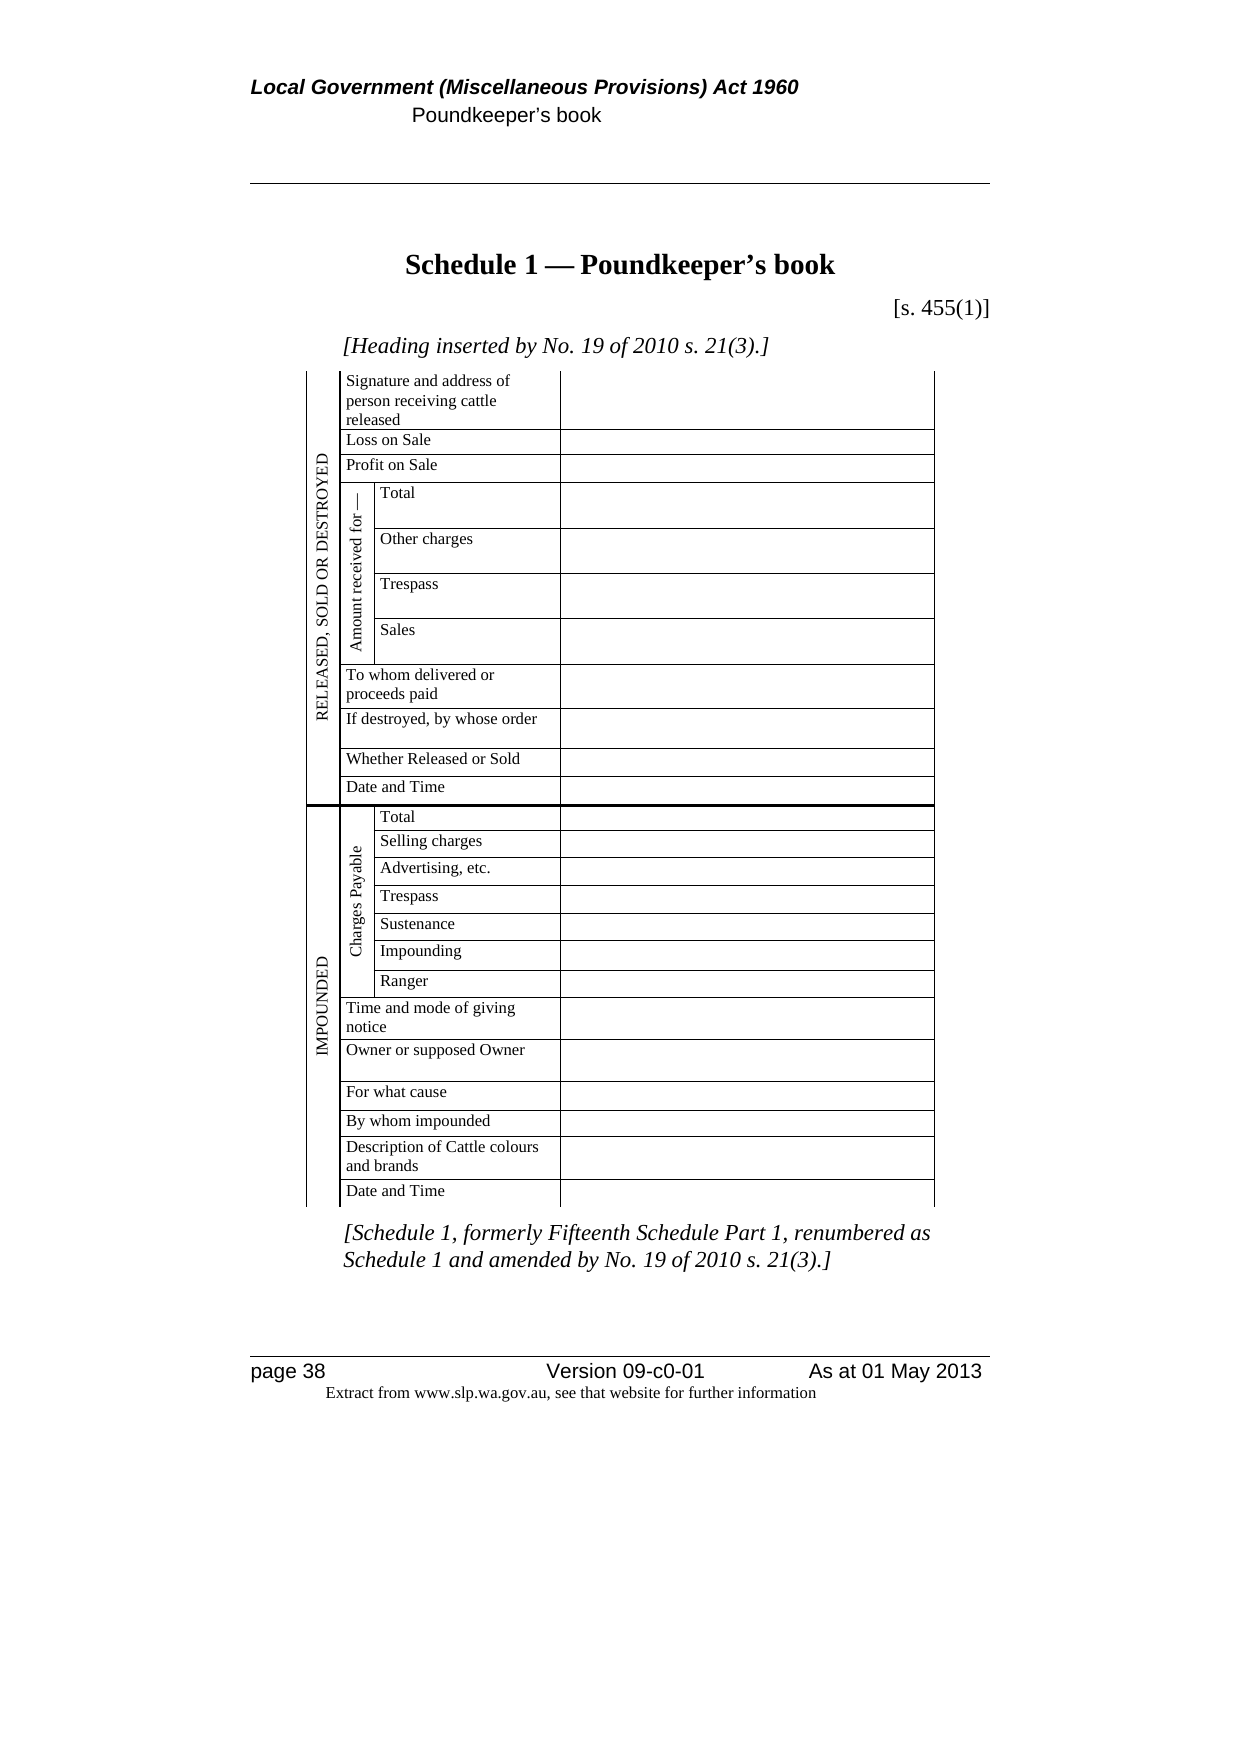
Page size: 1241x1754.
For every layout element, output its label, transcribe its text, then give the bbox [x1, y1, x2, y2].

table_cell [561, 619, 934, 664]
table_cell [561, 807, 934, 830]
table_cell [561, 483, 934, 527]
table_cell If destroyed, by whose order [341, 709, 560, 748]
table_cell [561, 914, 934, 940]
table_cell Description of Cattle colours and brands [341, 1137, 560, 1179]
table_cell [561, 831, 934, 857]
table_cell [561, 886, 934, 912]
table_cell [561, 665, 934, 707]
table_cell [561, 1082, 934, 1109]
table_cell [561, 1137, 934, 1179]
table_cell Sales [375, 619, 560, 664]
table_cell [561, 1180, 934, 1207]
table_cell Profit on [341, 455, 560, 482]
table_cell Owner or supposed Owner [341, 1040, 560, 1081]
table_cell [561, 858, 934, 885]
table_cell [561, 529, 934, 573]
table_cell [561, 971, 934, 997]
table_cell Other charges [375, 529, 560, 573]
table_cell Whether Released or Sold [341, 749, 560, 776]
table_cell Trespass [375, 574, 560, 618]
table_cell [561, 574, 934, 618]
text [Schedule 1, formerly Fifteenth Schedule Part 1, renumbered as Schedule 1 and amended by No. 19 of 2010 s. 21(3).] [250, 1219, 990, 1272]
table_cell Impounding [375, 941, 560, 970]
text [s. 455(1)] [250, 293, 990, 320]
table_cell [561, 1111, 934, 1136]
table_cell Advertising, etc. [375, 858, 560, 885]
table_cell [561, 430, 934, 454]
subtitle Schedule 1 — Poundkeeper’s book [250, 247, 990, 281]
table_cell Trespass [375, 886, 560, 912]
table_cell Date and Time [341, 1180, 560, 1207]
table_cell [561, 709, 934, 748]
table_cell [561, 998, 934, 1038]
table_cell Charges Payable [341, 807, 374, 997]
table_cell Sustenance [375, 914, 560, 940]
table_cell Time and mode of giving notice [341, 998, 560, 1038]
table_header Signature and address of person receiving cattle released [341, 371, 560, 429]
table_cell Total [375, 483, 560, 527]
table_cell [561, 777, 934, 804]
table_cell Ranger [375, 971, 560, 997]
table_header RELEASED, SOLD OR DESTROYED [307, 371, 339, 804]
table_cell [561, 455, 934, 482]
table_cell Loss on [341, 430, 560, 454]
table_cell Total [375, 807, 560, 830]
table_cell [561, 941, 934, 970]
table_cell For what cause [341, 1082, 560, 1109]
table_cell Selling charges [375, 831, 560, 857]
table_header [561, 371, 934, 429]
table_cell To whom delivered or proceeds paid [341, 665, 560, 707]
table_cell Date and Time [341, 777, 560, 804]
table_cell IMPOUNDED [307, 807, 339, 1207]
table_cell [561, 749, 934, 776]
table_cell By whom impounded [341, 1111, 560, 1136]
table_cell Amount received for — [341, 483, 374, 664]
table_cell [561, 1040, 934, 1081]
subtitle [Heading inserted by No. 19 of 2010 s. 21(3).] [250, 332, 990, 359]
